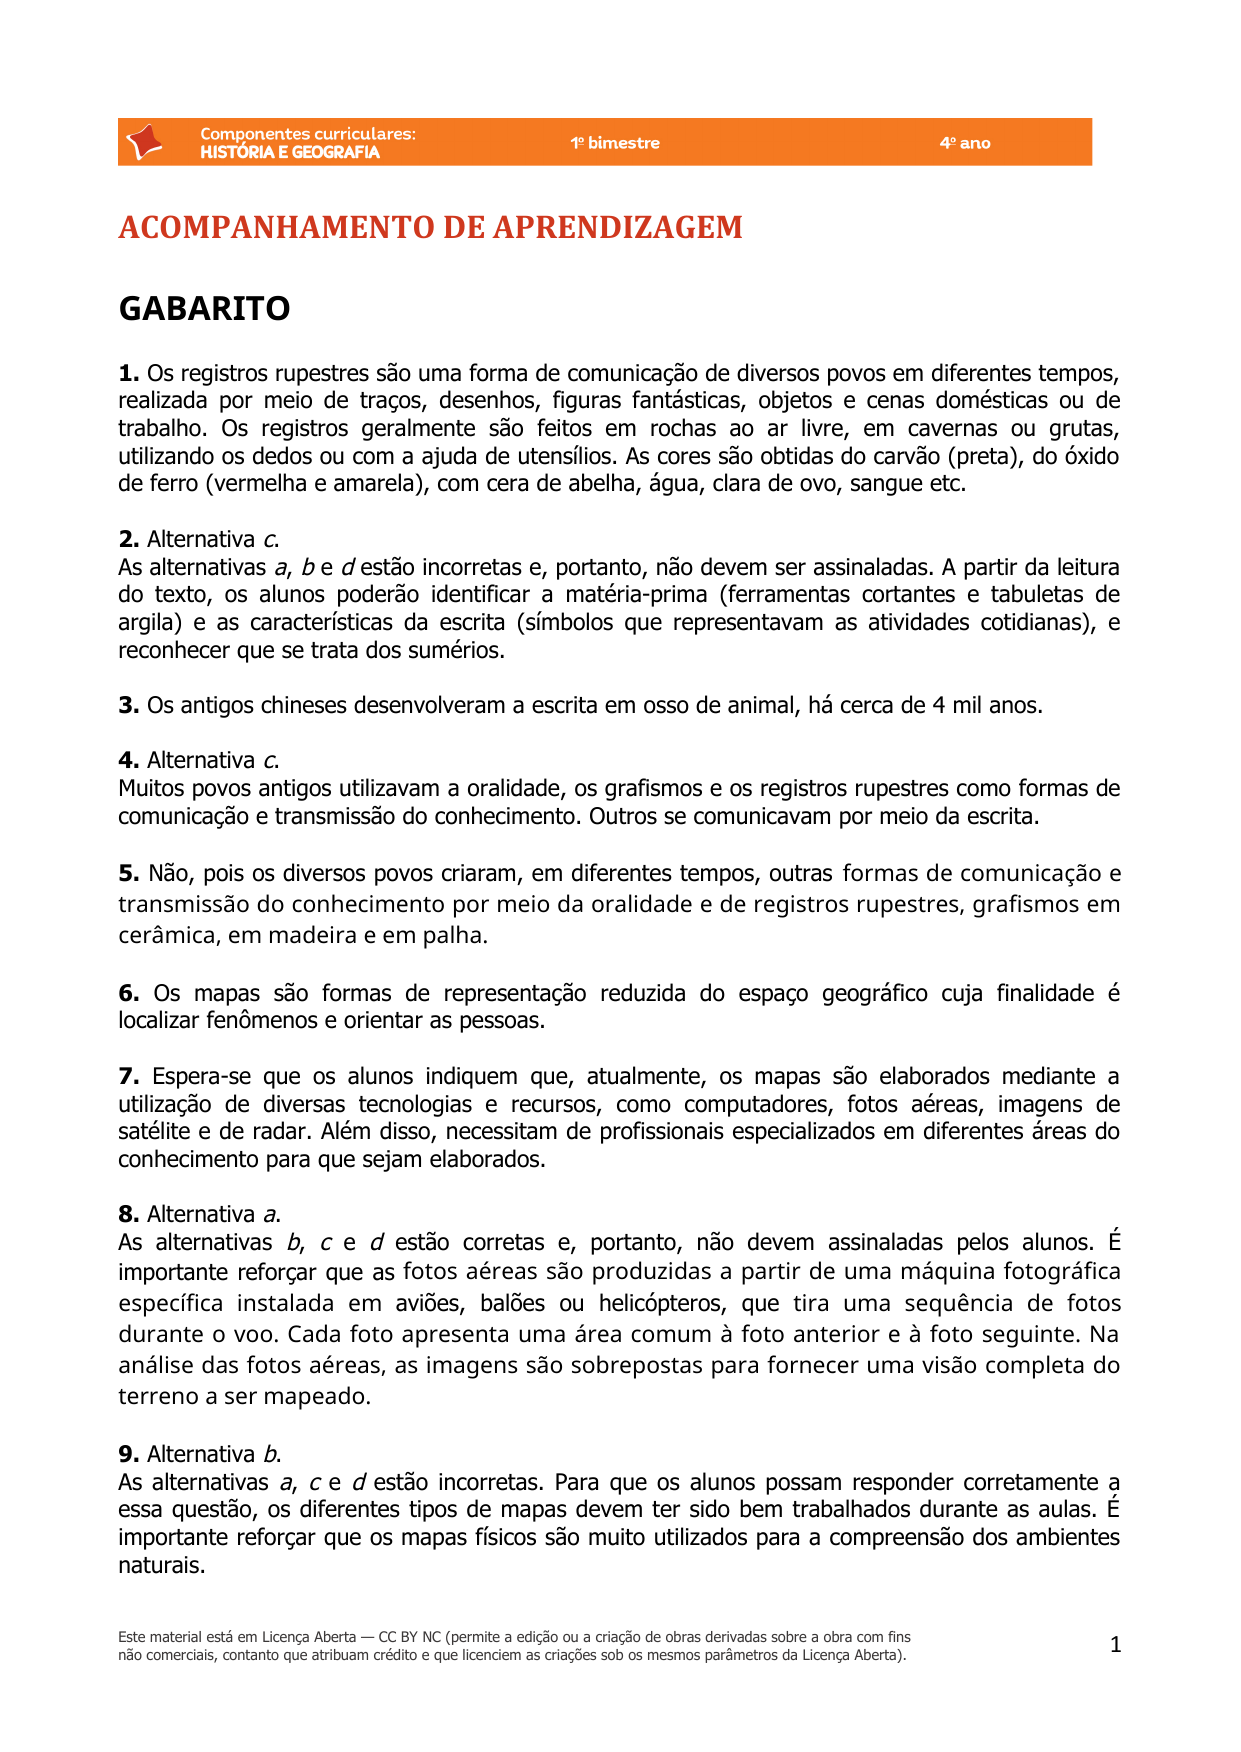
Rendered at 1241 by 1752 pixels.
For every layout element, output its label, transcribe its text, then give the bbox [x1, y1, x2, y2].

text As alternativas a, c e d estão incorretas. Para que os alunos possam responder corretamente a essa questão, os diferentes tipos de mapas devem ter sido bem trabalhados durante as aulas. É importante reforçar que os mapas físicos são muito utilizados para a compreensão dos ambientes naturais. [118, 1467, 1122, 1578]
text 9. Alternativa b. [118, 1439, 1122, 1467]
text 2. Alternativa c. [118, 524, 1122, 552]
text 6. Os mapas são formas de representação reduzida do espaço geográfico cuja finalidade é localizar fenômenos e orientar as pessoas. [118, 978, 1122, 1034]
text 4. Alternativa c. [118, 746, 1122, 774]
text 3. Os antigos chineses desenvolveram a escrita em osso de animal, há cerca de 4 mil anos. [118, 691, 1122, 718]
text ACOMPANHAMENTO DE APRENDIZAGEM [118, 207, 1122, 246]
picture [118, 118, 1093, 166]
text Muitos povos antigos utilizavam a oralidade, os grafismos e os registros rupestres como formas de comunicação e transmissão do conhecimento. Outros se comunicavam por meio da escrita. [118, 774, 1122, 829]
text 5. Não, pois os diversos povos criaram, em diferentes tempos, outras formas de comunicação e transmissão do conhecimento por meio da oralidade e de registros rupestres, grafismos em cerâmica, em madeira e em palha. [118, 857, 1122, 951]
text 8. Alternativa a. [118, 1200, 1122, 1228]
text 7. Espera-se que os alunos indiquem que, atualmente, os mapas são elaborados mediante a utilização de diversas tecnologias e recursos, como computadores, fotos aéreas, imagens de satélite e de radar. Além disso, necessitam de profissionais especializados em diferentes áreas do conhecimento para que sejam elaborados. [118, 1061, 1122, 1172]
text As alternativas a, b e d estão incorretas e, portanto, não devem ser assinaladas. A partir da leitura do texto, os alunos poderão identificar a matéria-prima (ferramentas cortantes e tabuletas de argila) e as características da escrita (símbolos que representavam as atividades cotidianas), e reconhecer que se trata dos sumérios. [118, 552, 1122, 663]
text As alternativas b, c e d estão corretas e, portanto, não devem assinaladas pelos alunos. É importante reforçar que as fotos aéreas são produzidas a partir de uma máquina fotográfica específica instalada em aviões, balões ou helicópteros, que tira uma sequência de fotos durante o voo. Cada foto apresenta uma área comum à foto anterior e à foto seguinte. Na análise das fotos aéreas, as imagens são sobrepostas para fornecer uma visão completa do terreno a ser mapeado. [118, 1228, 1122, 1412]
text GABARITO [118, 285, 1122, 330]
text 1. Os registros rupestres são uma forma de comunicação de diversos povos em diferentes tempos, realizada por meio de traços, desenhos, figuras fantásticas, objetos e cenas domésticas ou de trabalho. Os registros geralmente são feitos em rochas ao ar livre, em cavernas ou grutas, utilizando os dedos ou com a ajuda de utensílios. As cores são obtidas do carvão (preta), do óxido de ferro (vermelha e amarela), com cera de abelha, água, clara de ovo, sangue etc. [118, 358, 1122, 497]
